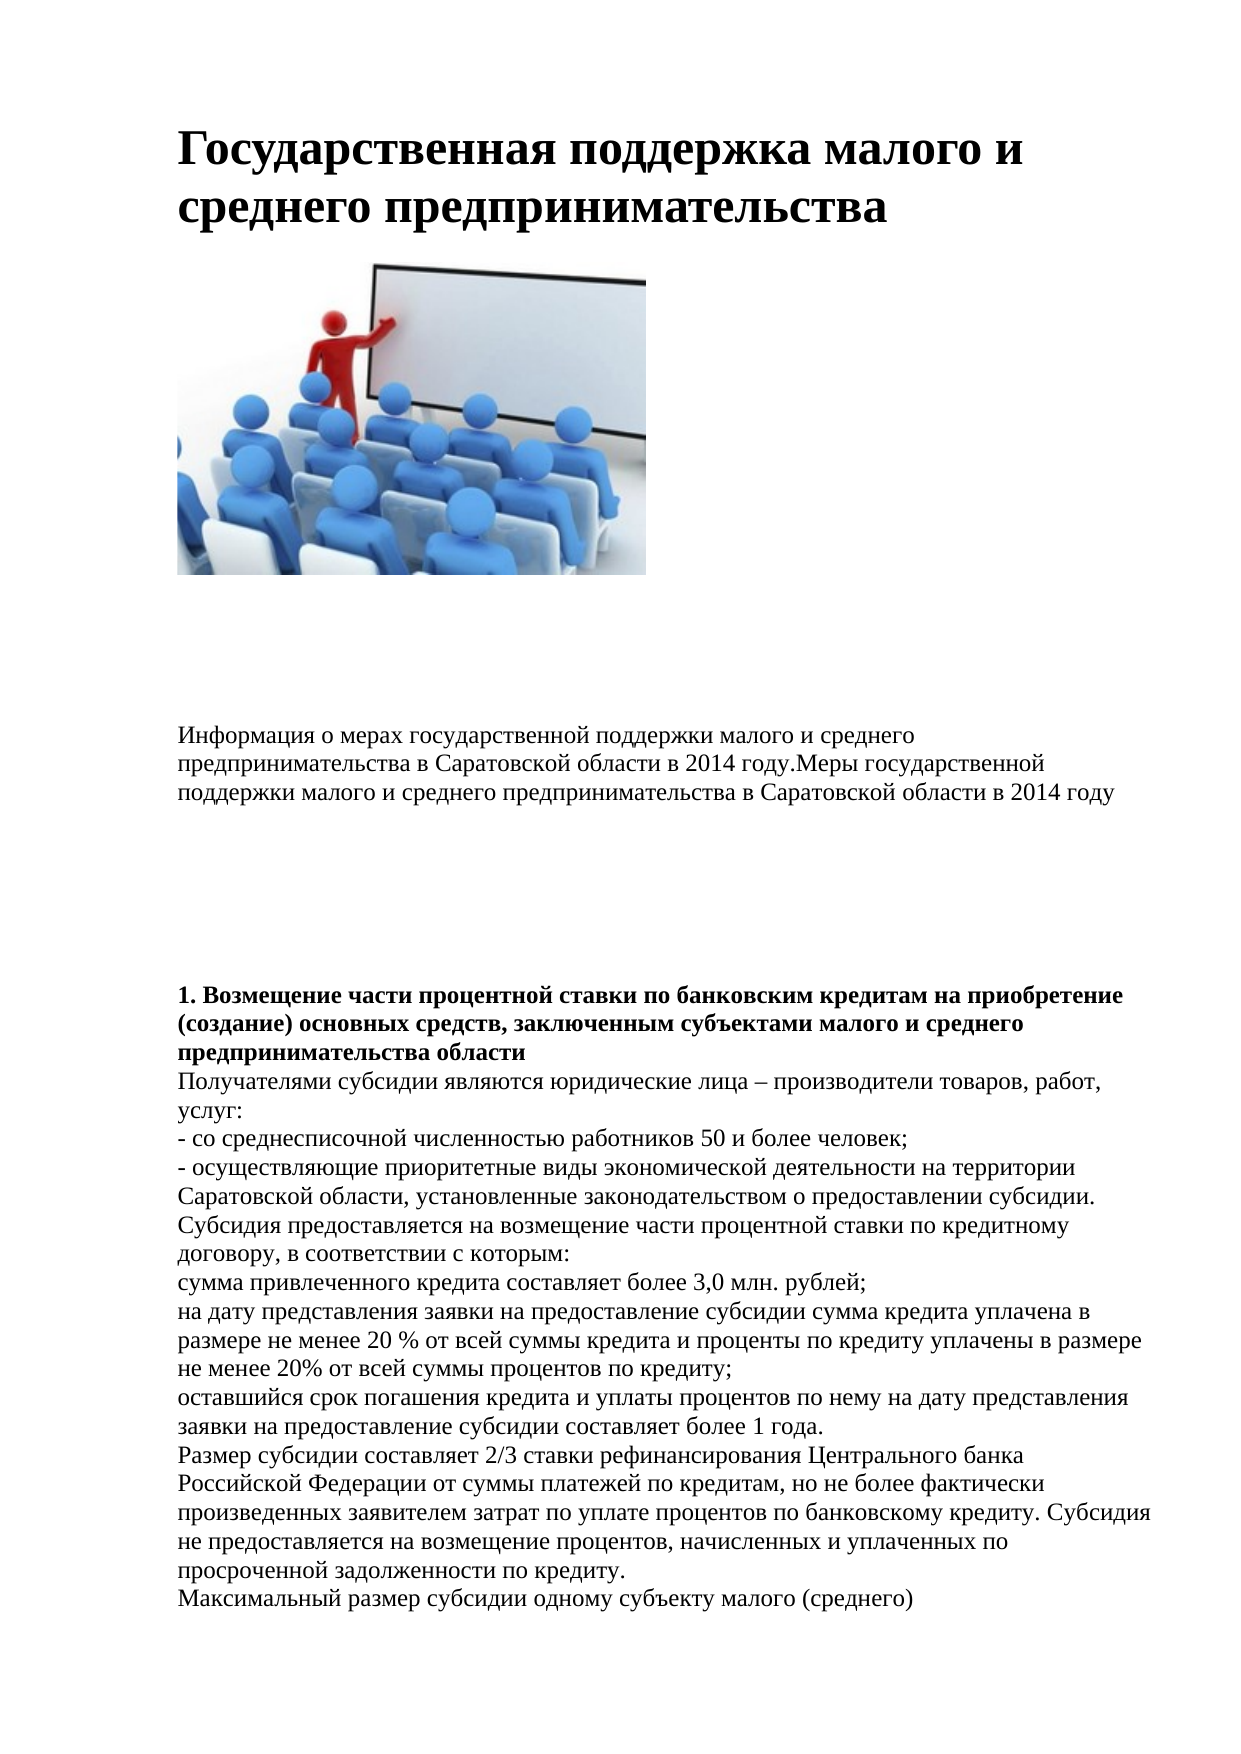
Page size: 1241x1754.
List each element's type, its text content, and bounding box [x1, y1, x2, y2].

text Информация о мерах государственной поддержки малого и среднего предпринимательства в Саратовской области в 2014 году.Меры государственной поддержки малого и среднего предпринимательства в Саратовской области в 2014 году [177, 720, 1152, 806]
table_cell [177, 1066, 1152, 1612]
table_header 1. Возмещение части процентной ставки по банковским кредитам на приобретение (создание) основных средств, заключенным субъектами малого и среднего предпринимательства области [177, 951, 1152, 1066]
picture [177, 262, 646, 575]
text Государственная поддержка малого и среднего предпринимательства [177, 118, 1152, 233]
